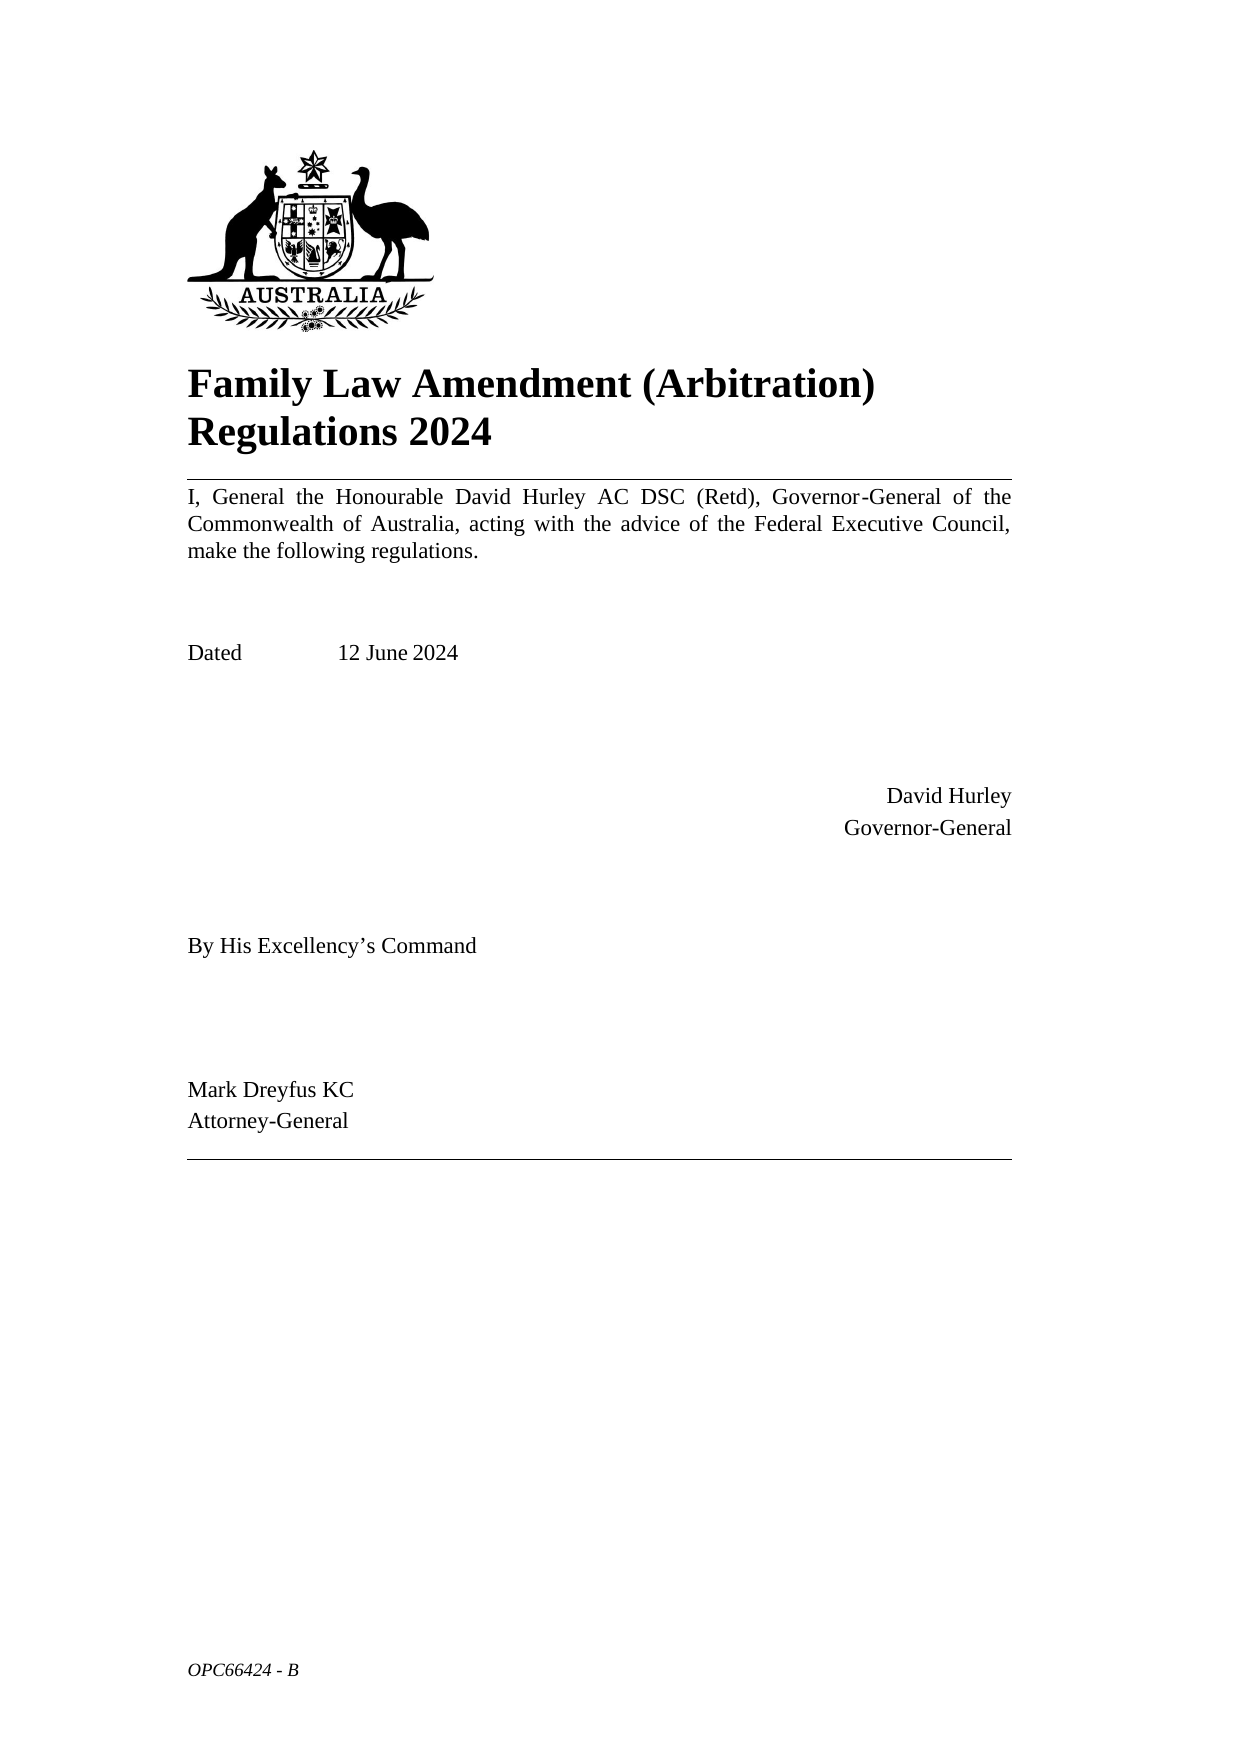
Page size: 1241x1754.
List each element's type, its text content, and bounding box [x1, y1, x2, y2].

text By His Excellency’s Command [187, 927, 1012, 959]
text Attorney-General [187, 1102, 1012, 1159]
text Governor-General [228, 809, 1012, 840]
text David Hurley [228, 777, 1012, 809]
text Dated 12 June 2024 [187, 638, 1012, 665]
picture [187, 150, 434, 332]
text I, General the Honourable David Hurley AC DSC (Retd), Governor-General of the Commonwealth of Australia, acting with the advice of the Federal Executive Council, make the following regulations. [187, 480, 1012, 563]
text Mark Dreyfus KC [187, 1071, 1012, 1102]
text Family Law Amendment (Arbitration) Regulations 2024 [187, 358, 1053, 454]
